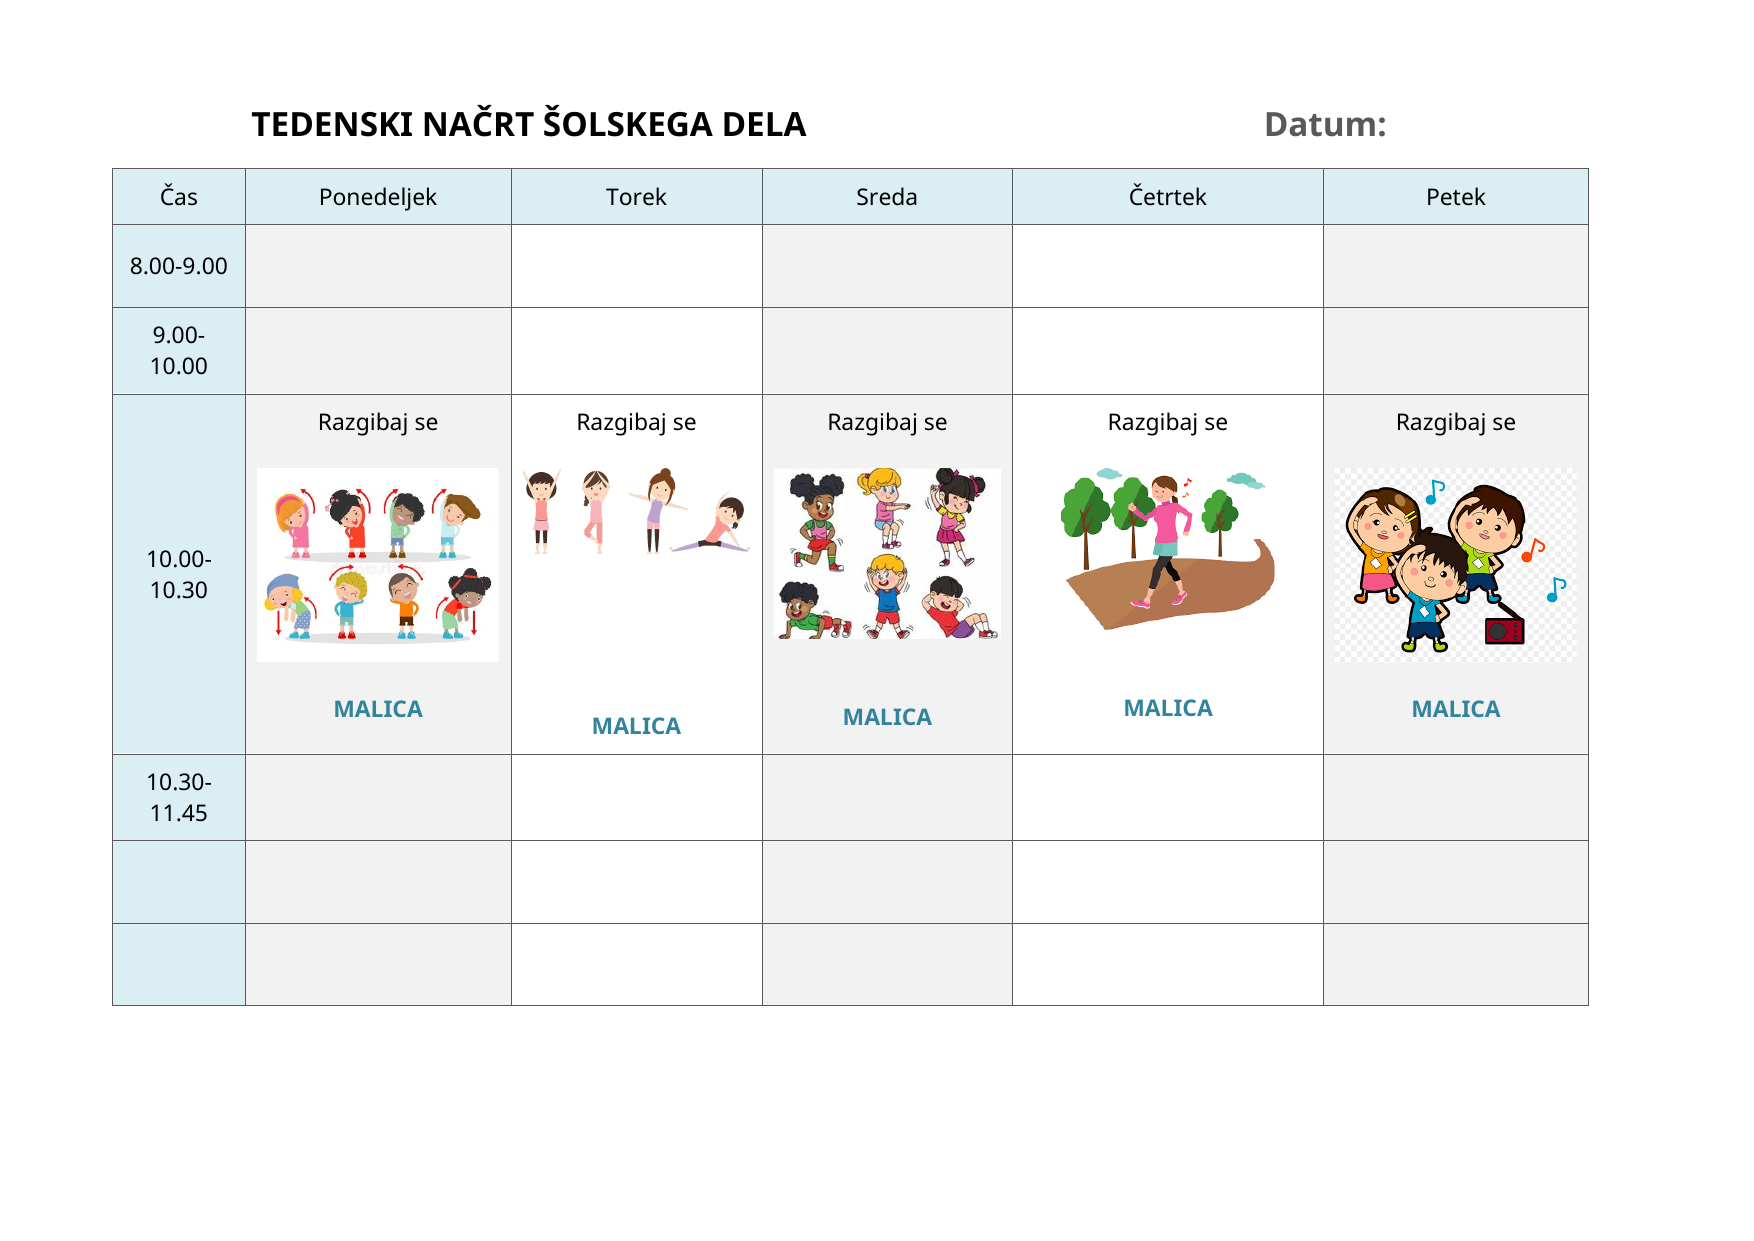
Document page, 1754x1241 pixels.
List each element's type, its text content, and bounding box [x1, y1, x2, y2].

table_cell [1324, 755, 1588, 840]
table_cell 8.00-9.00 [113, 225, 245, 307]
table_cell Razgibaj se MALICA [763, 395, 1012, 753]
table_header TEDENSKI NAČRT ŠOLSKEGA DELA [112, 100, 877, 168]
table_cell [246, 924, 511, 1005]
picture [1334, 468, 1577, 663]
table_cell [763, 924, 1012, 1005]
table_cell 10.00-10.30 [113, 395, 245, 753]
table_cell [763, 225, 1012, 307]
table_header Čas [113, 169, 245, 224]
table_cell Razgibaj se MALICA [1324, 395, 1588, 753]
table_header Datum: [877, 100, 1643, 168]
table_cell [1324, 841, 1588, 923]
picture [1061, 468, 1275, 630]
table_cell [113, 841, 245, 923]
table_cell 9.00-10.00 [113, 308, 245, 393]
table_cell 10.30-11.45 [113, 755, 245, 840]
table_cell [512, 924, 762, 1005]
table_cell [1324, 225, 1588, 307]
table_cell Razgibaj se MALICA [1013, 395, 1323, 753]
table_cell [1013, 308, 1323, 393]
table_cell [246, 841, 511, 923]
table_cell [246, 225, 511, 307]
picture [256, 468, 499, 662]
table_cell [1324, 308, 1588, 393]
table_cell [512, 225, 762, 307]
picture [522, 468, 750, 554]
table_cell [1013, 225, 1323, 307]
table_cell [763, 841, 1012, 923]
picture [773, 468, 1001, 639]
table_cell Razgibaj se MALICA [512, 395, 762, 753]
table_cell [512, 755, 762, 840]
table_cell [1013, 755, 1323, 840]
table_cell [1013, 841, 1323, 923]
table_cell [512, 308, 762, 393]
table_cell [512, 841, 762, 923]
table_cell [113, 924, 245, 1005]
table_cell [246, 755, 511, 840]
table_cell [763, 755, 1012, 840]
table_cell [763, 308, 1012, 393]
table_cell [1324, 924, 1588, 1005]
table_cell Razgibaj se MALICA [246, 395, 511, 753]
table_cell [246, 308, 511, 393]
table_cell [1013, 924, 1323, 1005]
